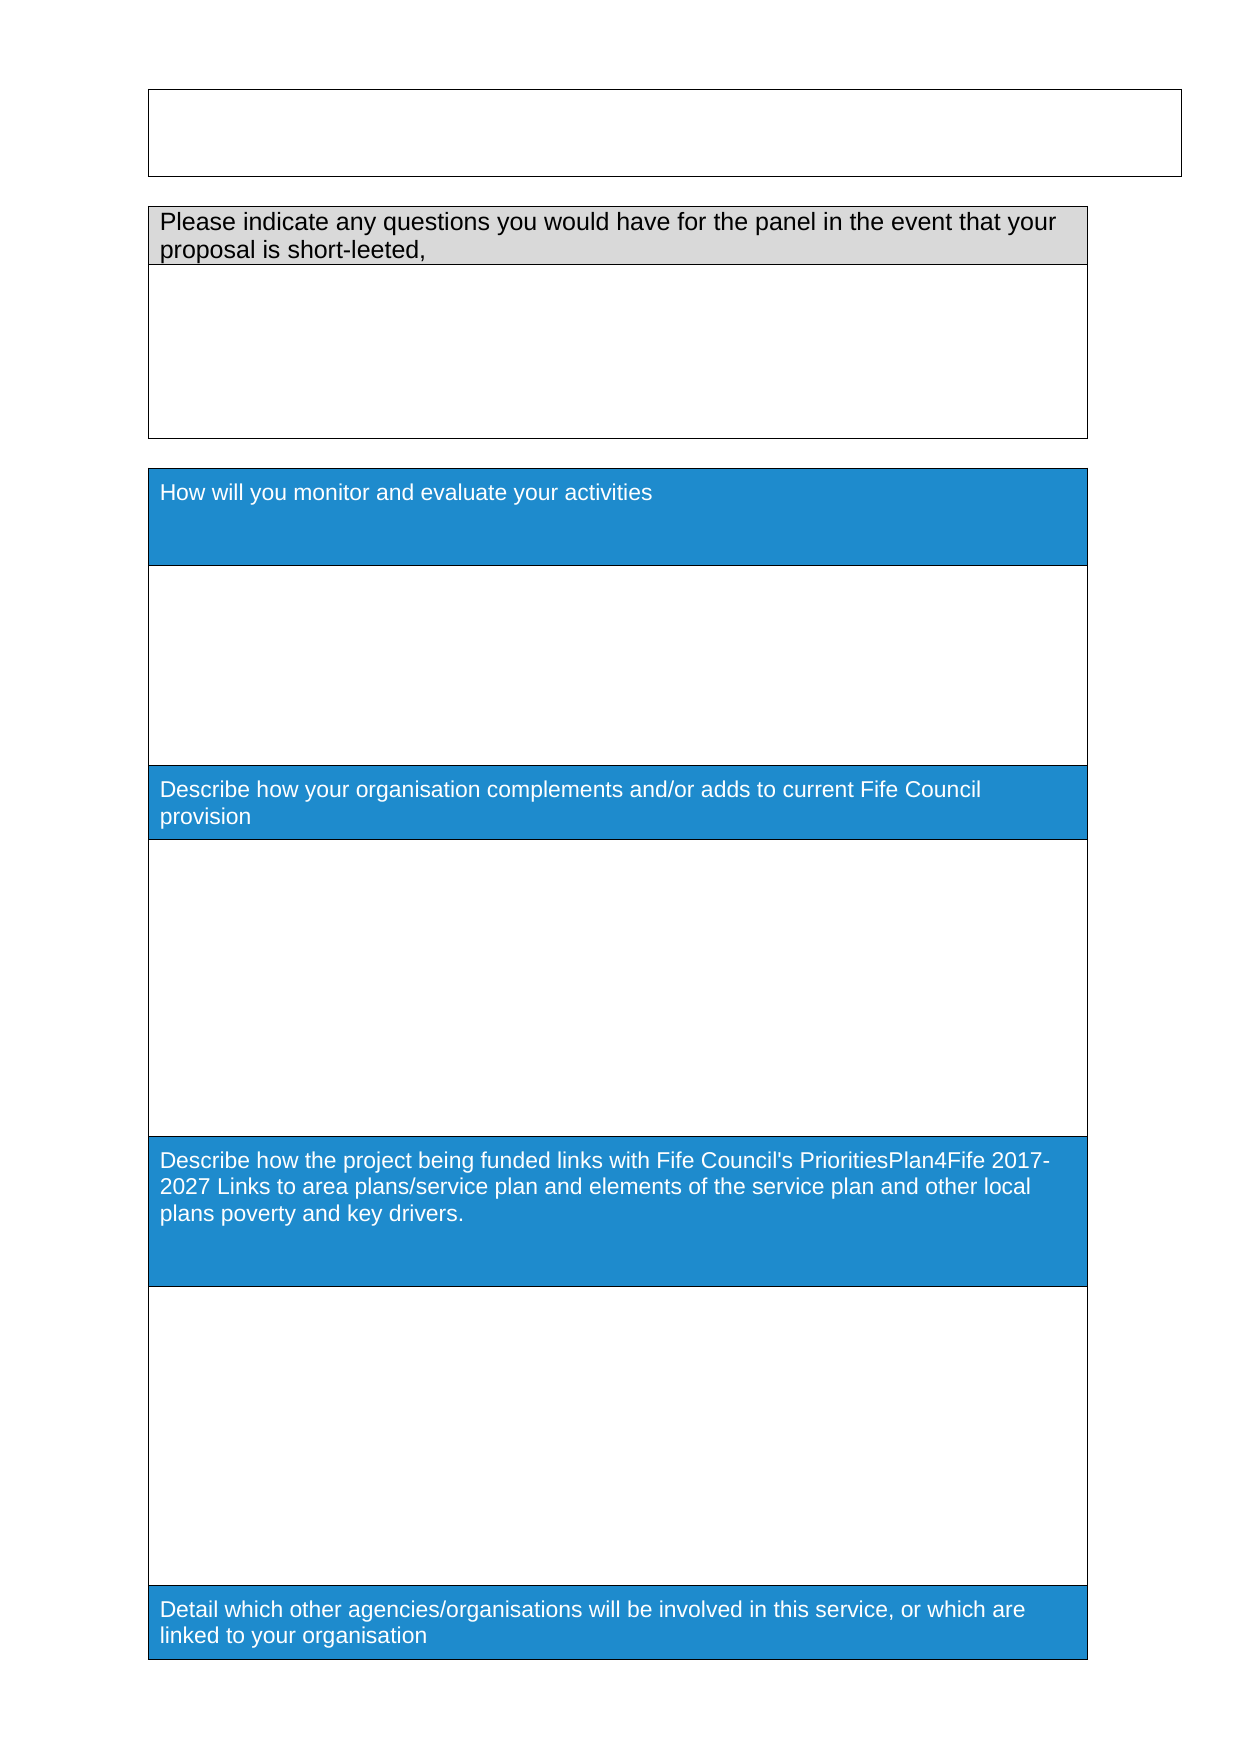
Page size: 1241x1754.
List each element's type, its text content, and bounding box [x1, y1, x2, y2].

table_cell [149, 840, 1087, 1136]
table_header Please indicate any questions you would have for the panel in the event that your proposal is short-leeted, [149, 207, 1087, 264]
table_cell Describe how your organisation complements and/or adds to current Fife Council provision [149, 766, 1087, 839]
table_cell Describe how the project being funded links with Fife Council's PrioritiesPlan4Fife 2017-2027 Links to area plans/service plan and elements of the service plan and other local plans poverty and key drivers. [149, 1137, 1087, 1286]
table_cell [149, 566, 1087, 765]
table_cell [149, 1586, 1087, 1659]
table_cell [149, 1287, 1087, 1584]
table_header How will you monitor and evaluate your activities [149, 469, 1087, 565]
table_cell [149, 90, 1181, 176]
table_cell [149, 265, 1087, 438]
